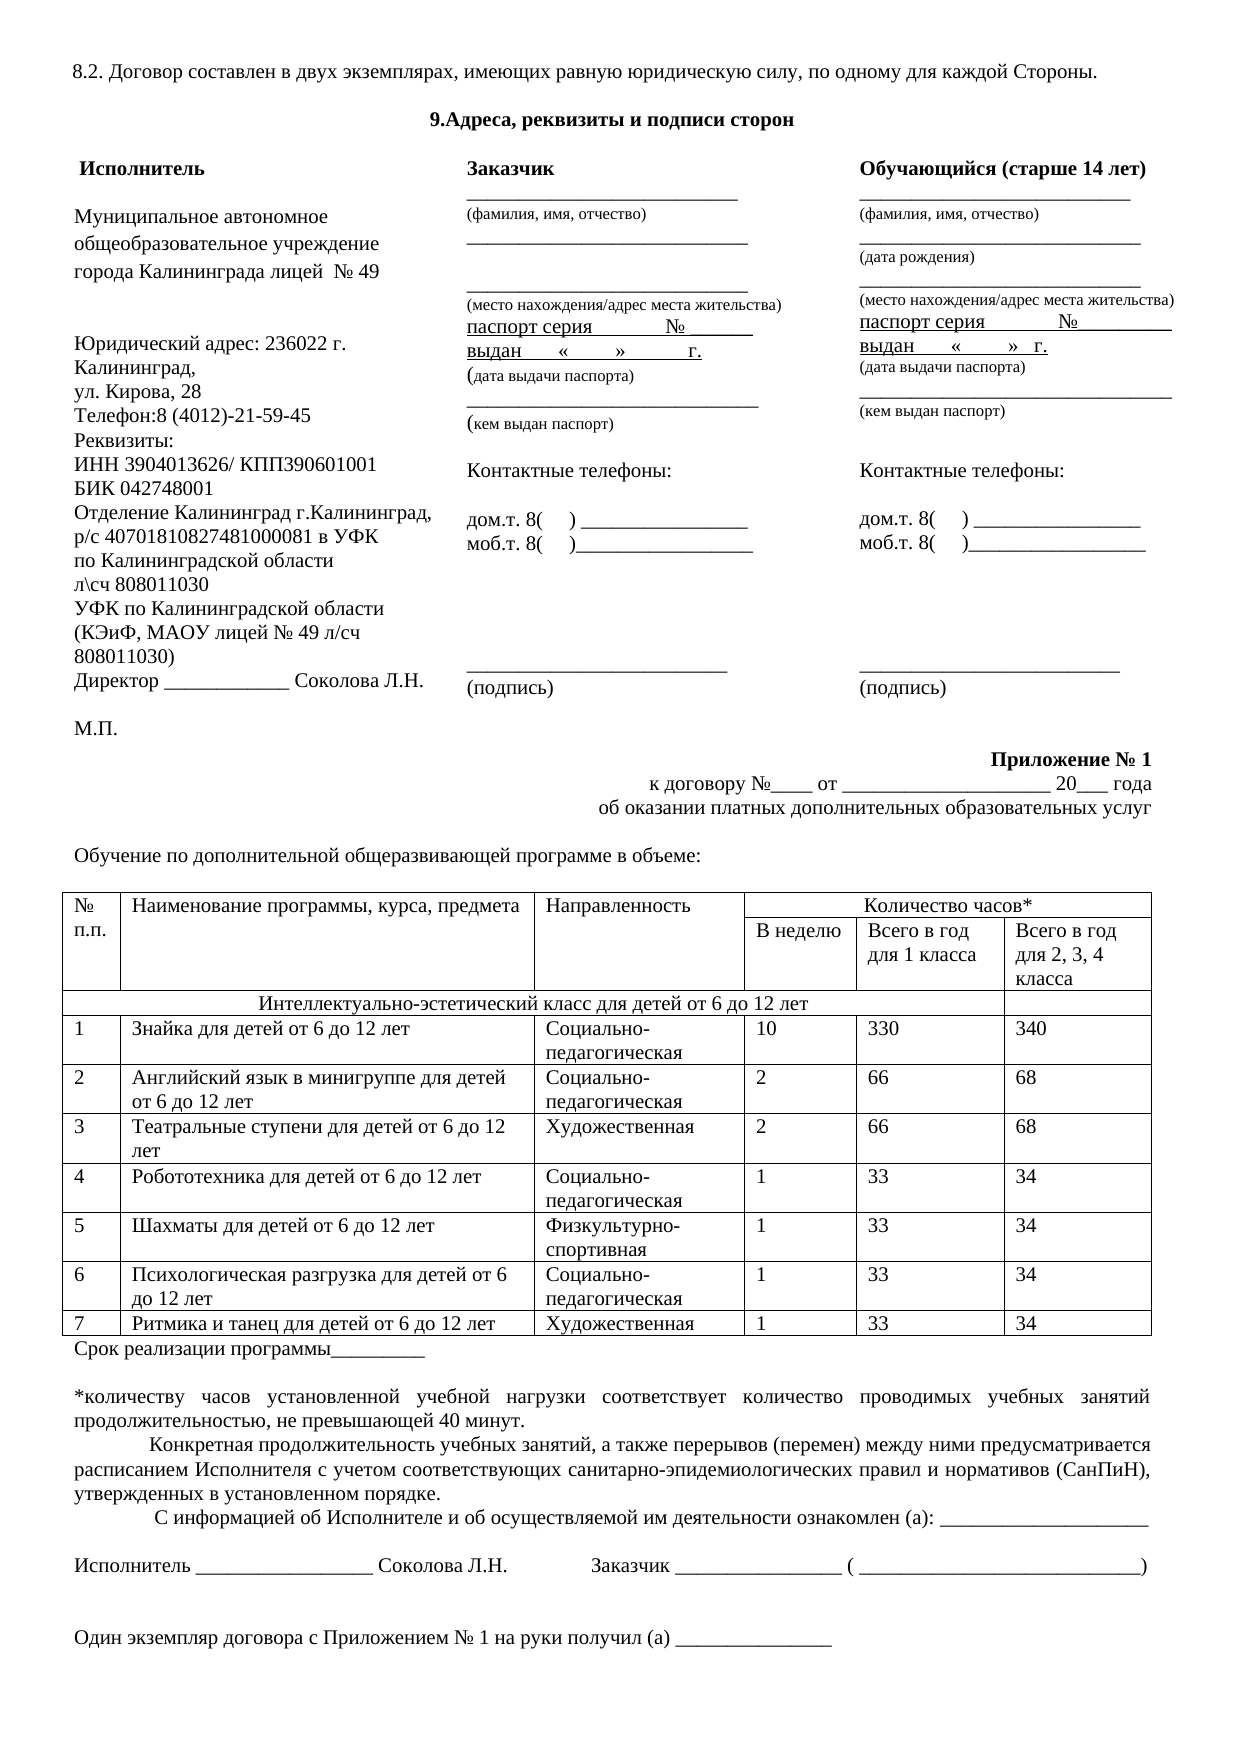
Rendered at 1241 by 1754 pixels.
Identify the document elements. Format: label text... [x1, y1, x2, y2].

table_cell 10 [745, 1016, 856, 1064]
table_cell 1 [745, 1213, 856, 1261]
table_cell 33 [857, 1164, 1004, 1212]
table_cell 68 [1005, 1114, 1151, 1162]
table_cell 34 [1005, 1164, 1151, 1212]
text Один экземпляр договора с Приложением № 1 на руки получил (а) _______________ [74, 1625, 1152, 1649]
table_cell 340 [1005, 1016, 1151, 1064]
table_cell Театральные ступени для детей от 6 до 12 лет [121, 1114, 534, 1162]
table_cell 1 [745, 1164, 856, 1212]
table_cell Психологическая разгрузка для детей от 6 до 12 лет [121, 1262, 534, 1310]
text Срок реализации программы_________ [74, 1336, 1152, 1360]
table_cell Всего в год для 2, 3, 4 класса [1005, 918, 1151, 990]
table_cell [1005, 991, 1151, 1015]
text Исполнитель _________________ Соколова Л.Н. Заказчик ________________ ( ___________________________) [74, 1553, 1152, 1577]
table_cell 1 [745, 1311, 856, 1335]
table_cell 34 [1005, 1311, 1151, 1335]
text к договору №____ от ____________________ 20___ года [74, 771, 1152, 795]
table_cell 3 [63, 1114, 120, 1162]
table_cell 66 [857, 1114, 1004, 1162]
table_cell В неделю [745, 918, 856, 990]
table_cell 34 [1005, 1262, 1151, 1310]
text С информацией об Исполнителе и об осуществляемой им деятельности ознакомлен (а): ____________________ [74, 1504, 1152, 1529]
table_cell Социально-педагогическая [535, 1065, 744, 1113]
text 8.2. Договор составлен в двух экземплярах, имеющих равную юридическую силу, по одному для каждой Стороны. [72, 59, 1152, 83]
table_header Обучающийся (старше 14 лет) __________________________ (фамилия, имя, отчество) ___________________________ (дата рождения) ___________________________ (место нахождения/адрес места жительства) паспорт серия №_________ выдан « » г. (дата выдачи паспорта) ______________________________ (кем выдан паспорт) Контактные телефоны: дом.т. 8( ) ________________ моб.т. 8( )_________________ _________________________ (подпись) [848, 131, 1240, 747]
table_cell 330 [857, 1016, 1004, 1064]
table_cell Социально-педагогическая [535, 1016, 744, 1064]
table_cell Ритмика и танец для детей от 6 до 12 лет [121, 1311, 534, 1335]
table_cell Художественная [535, 1114, 744, 1162]
table_cell 1 [745, 1262, 856, 1310]
table_cell Робототехника для детей от 6 до 12 лет [121, 1164, 534, 1212]
table_header Заказчик __________________________ (фамилия, имя, отчество) ___________________________ ___________________________ (место нахождения/адрес места жительства) паспорт серия № ______ выдан « » г. (дата выдачи паспорта) ____________________________ (кем выдан паспорт) Контактные телефоны: дом.т. 8( ) ________________ моб.т. 8( )_________________ _________________________ (подпись) [455, 131, 848, 747]
text *количеству часов установленной учебной нагрузки соответствует количество проводимых учебных занятий продолжительностью, не превышающей 40 минут. [74, 1384, 1152, 1432]
table_cell 1 [63, 1016, 120, 1064]
table_cell 2 [63, 1065, 120, 1113]
table_header Количество часов* [745, 893, 1151, 917]
table_cell 33 [857, 1311, 1004, 1335]
table_header № п.п. [63, 893, 120, 990]
text 9.Адреса, реквизиты и подписи сторон [72, 107, 1152, 131]
table_cell 68 [1005, 1065, 1151, 1113]
table_cell Социально-педагогическая [535, 1262, 744, 1310]
table_cell 66 [857, 1065, 1004, 1113]
table_cell 2 [745, 1114, 856, 1162]
table_cell 4 [63, 1164, 120, 1212]
table_cell 5 [63, 1213, 120, 1261]
table_cell Художественная [535, 1311, 744, 1335]
table_cell 33 [857, 1262, 1004, 1310]
table_cell Физкультурно-спортивная [535, 1213, 744, 1261]
table_cell Английский язык в минигруппе для детей от 6 до 12 лет [121, 1065, 534, 1113]
text Приложение № 1 [74, 747, 1152, 771]
table_cell 6 [63, 1262, 120, 1310]
table_header Наименование программы, курса, предмета [121, 893, 534, 990]
table_cell Интеллектуально-эстетический класс для детей от 6 до 12 лет [63, 991, 1004, 1015]
table_cell 34 [1005, 1213, 1151, 1261]
table_cell 33 [857, 1213, 1004, 1261]
table_cell Всего в год для 1 класса [857, 918, 1004, 990]
table_cell Социально-педагогическая [535, 1164, 744, 1212]
table_cell Знайка для детей от 6 до 12 лет [121, 1016, 534, 1064]
table_cell 2 [745, 1065, 856, 1113]
text об оказании платных дополнительных образовательных услуг [74, 795, 1152, 819]
table_cell 7 [63, 1311, 120, 1335]
text Конкретная продолжительность учебных занятий, а также перерывов (перемен) между ними предусматривается расписанием Исполнителя с учетом соответствующих санитарно-эпидемиологических правил и нормативов (СанПиН), утвержденных в установленном порядке. [74, 1432, 1152, 1504]
table_cell Шахматы для детей от 6 до 12 лет [121, 1213, 534, 1261]
text Обучение по дополнительной общеразвивающей программе в объеме: [74, 843, 1152, 867]
table_header Исполнитель Муниципальное автономное общеобразовательное учреждение города Калининграда лицей № 49 Юридический адрес: 236022 г. Калининград, ул. Кирова, 28 Телефон:8 (4012)-21-59-45 Реквизиты: ИНН 3904013626/ КПП390601001 БИК 042748001 Отделение Калининград г.Калининград, р/с 40701810827481000081 в УФК по Калининградской области л\сч 808011030 УФК по Калининградской области (КЭиФ, МАОУ лицей № 49 л/сч 808011030) Директор ____________ Соколова Л.Н. М.П. [63, 131, 455, 747]
table_header Направленность [535, 893, 744, 990]
